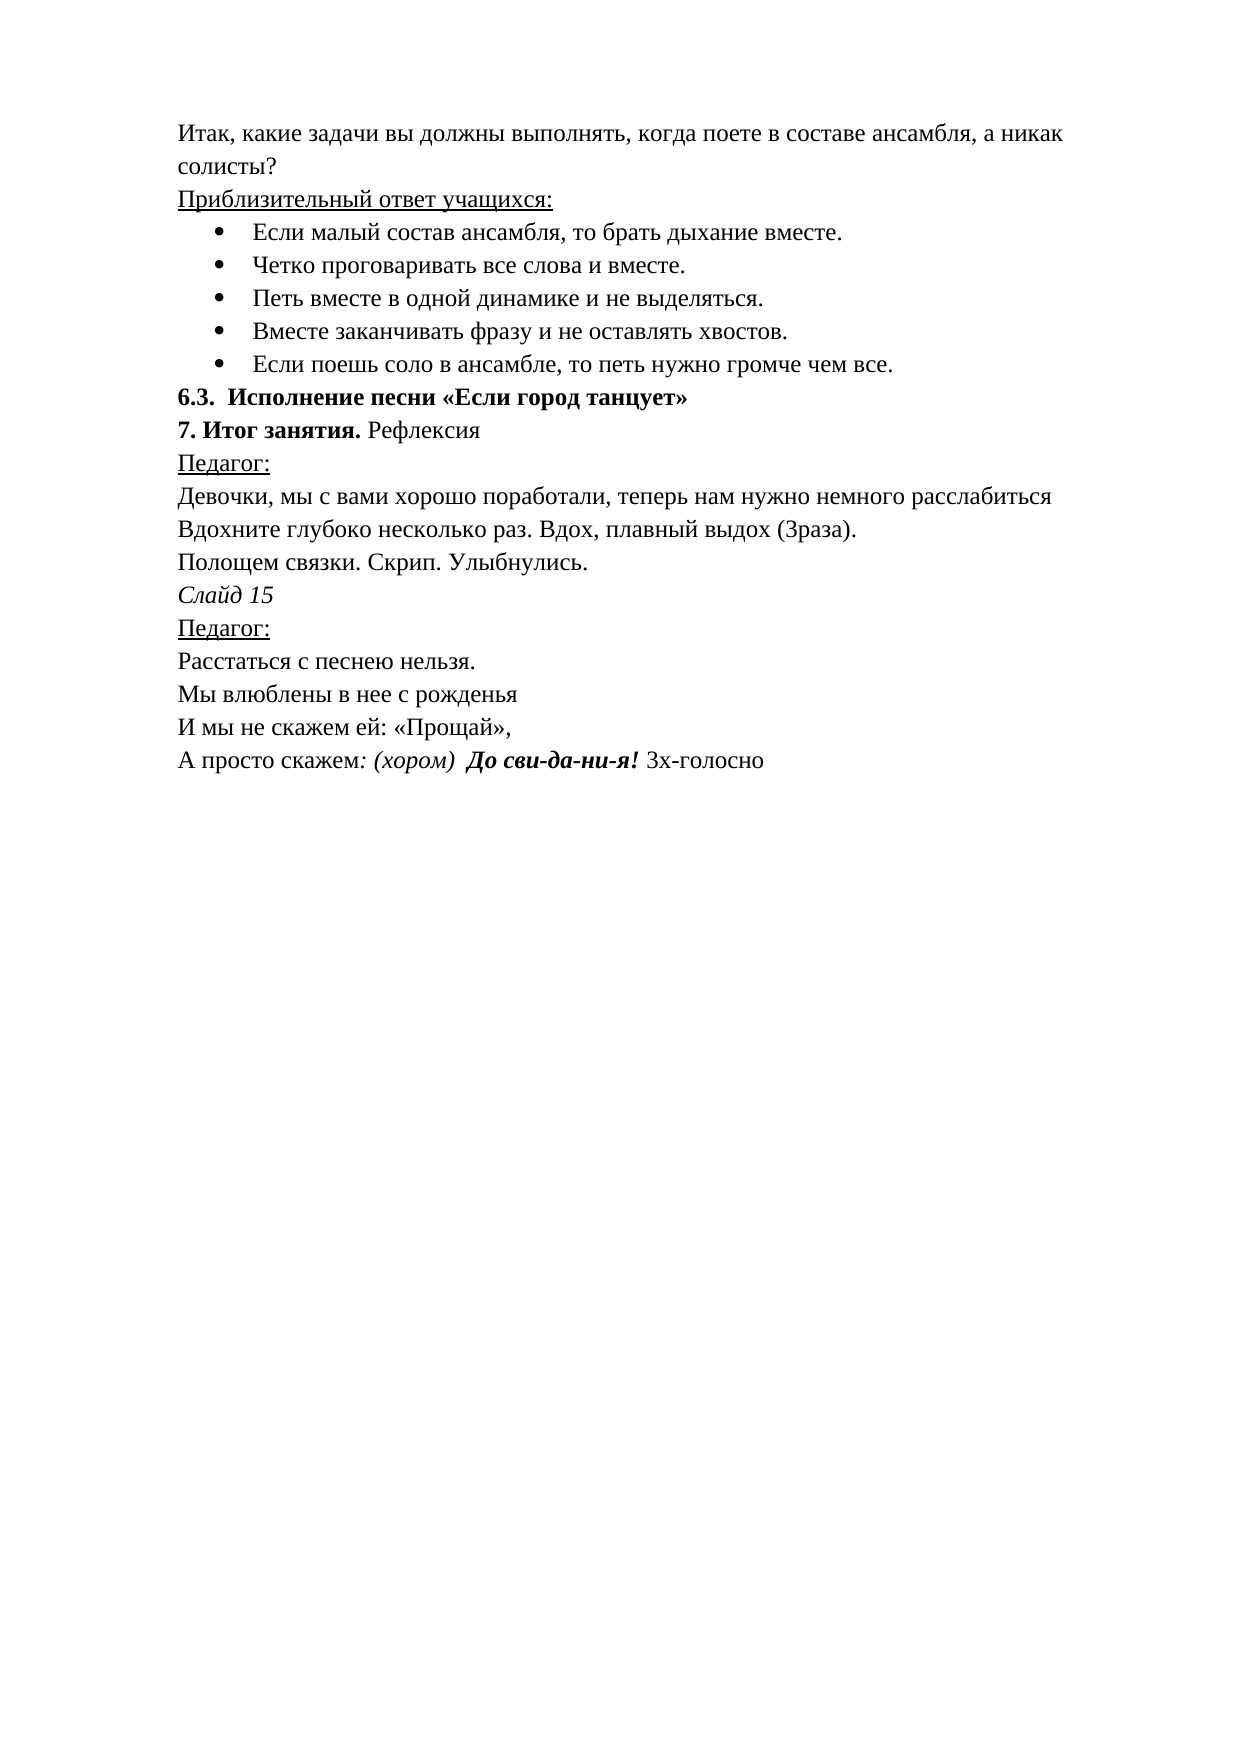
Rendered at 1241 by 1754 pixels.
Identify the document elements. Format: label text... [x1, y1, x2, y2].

text Приблизительный ответ учащихся: [177, 184, 1152, 213]
text А просто скажем: (хором) До сви-да-ни-я! 3х-голосно [177, 746, 1152, 774]
text 6.3. Исполнение песни «Если город танцует» [177, 382, 1152, 411]
text Расстаться с песнею нельзя. [177, 646, 1152, 675]
list Вместе заканчивать фразу и не оставлять хвостов. [215, 316, 1152, 345]
text Вдохните глубоко несколько раз. Вдох, плавный выдох (3раза). [177, 514, 1152, 543]
list Если малый состав ансамбля, то брать дыхание вместе. [215, 217, 1152, 246]
text И мы не скажем ей: «Прощай», [177, 712, 1152, 741]
text 7. Итог занятия. Рефлексия [177, 415, 1152, 444]
text Педагог: [177, 448, 1152, 477]
text Итак, какие задачи вы должны выполнять, когда поете в составе ансамбля, а никак солисты? [177, 118, 1152, 180]
text Полощем связки. Скрип. Улыбнулись. [140, 547, 1152, 576]
list Петь вместе в одной динамике и не выделяться. [215, 283, 1152, 312]
text Педагог: [177, 613, 1152, 642]
text Слайд 15 [177, 580, 1152, 609]
text Девочки, мы с вами хорошо поработали, теперь нам нужно немного расслабиться [177, 481, 1152, 510]
list Четко проговаривать все слова и вместе. [215, 250, 1152, 279]
text Мы влюблены в нее с рожденья [177, 679, 1152, 708]
list Если поешь соло в ансамбле, то петь нужно громче чем все. [215, 349, 1152, 378]
